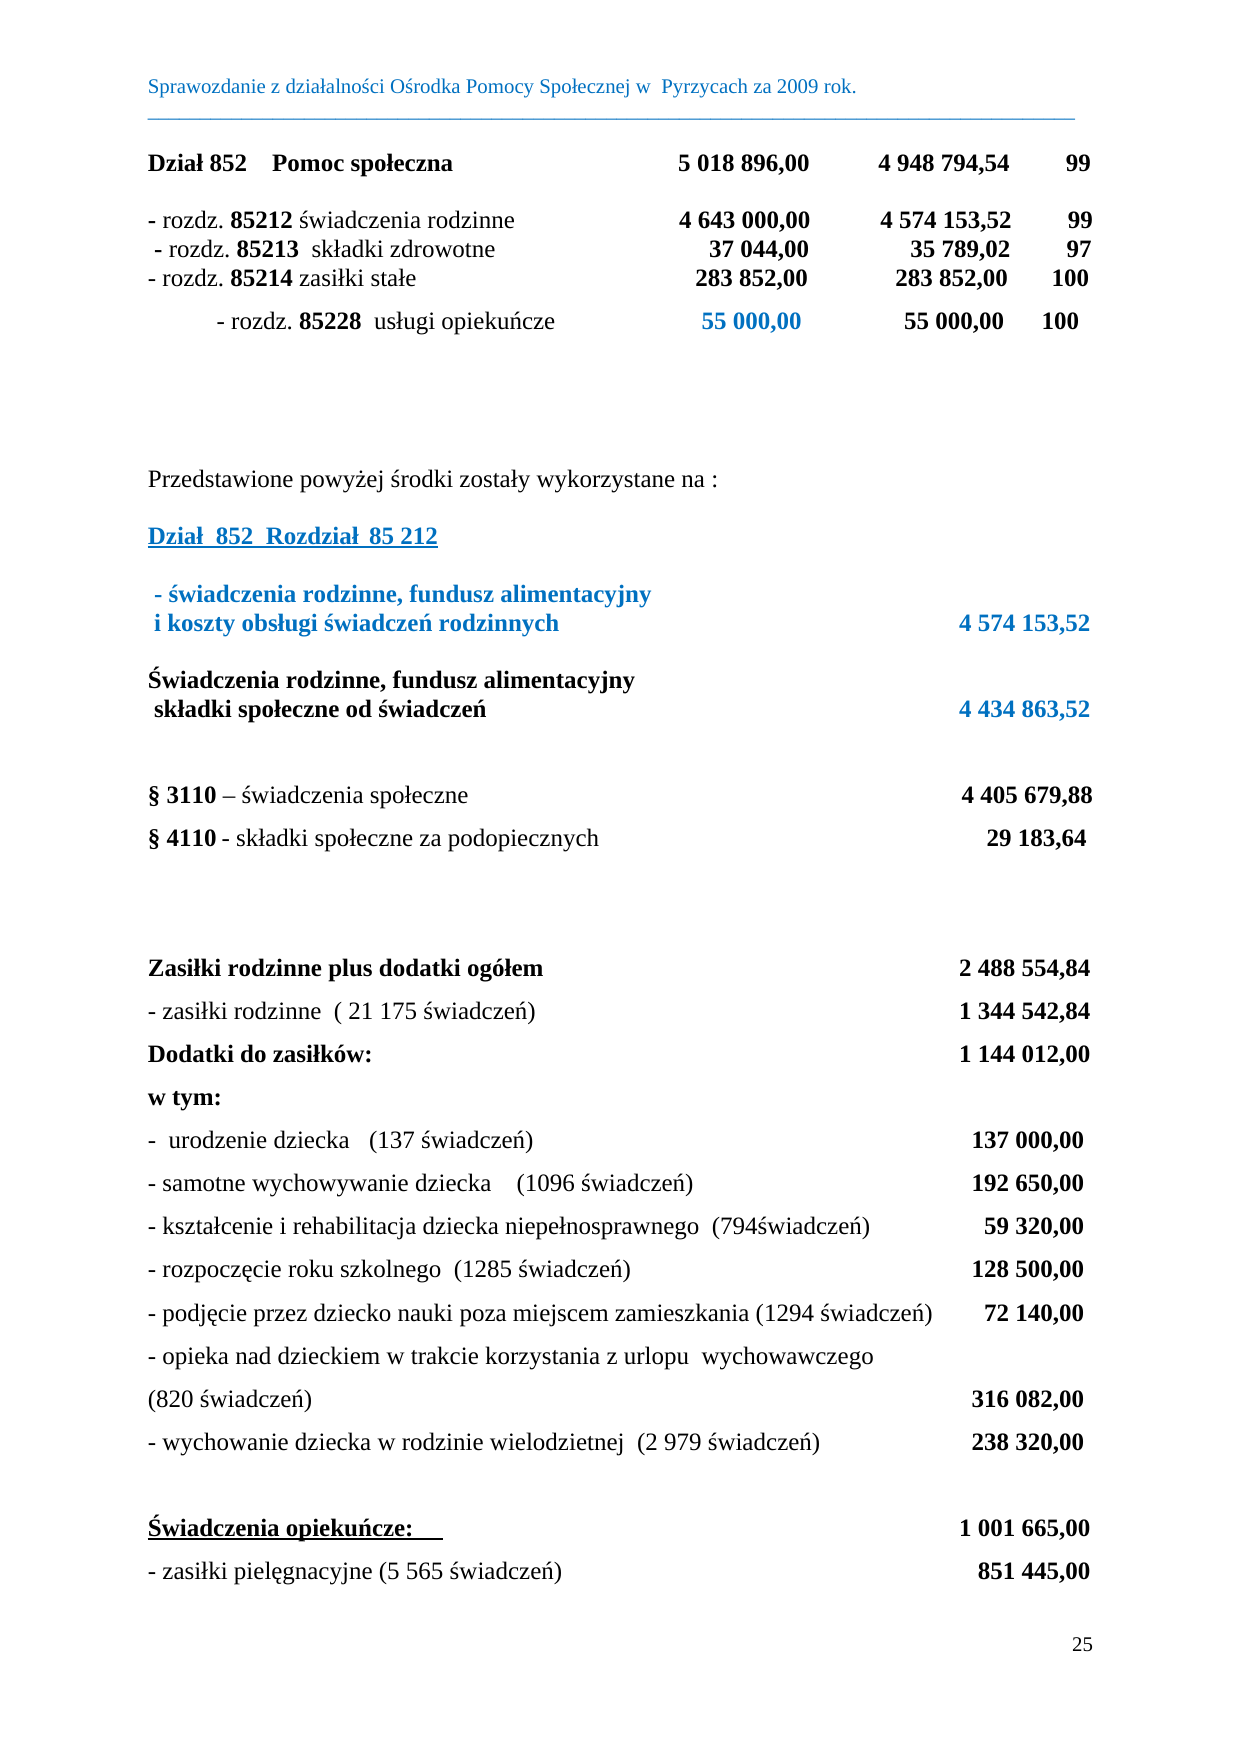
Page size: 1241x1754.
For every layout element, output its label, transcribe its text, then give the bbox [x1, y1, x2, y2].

text - samotne wychowywanie dziecka (1096 świadczeń) 192 650,00 [148, 1168, 1093, 1197]
text - wychowanie dziecka w rodzinie wielodzietnej (2 979 świadczeń) 238 320,00 [148, 1427, 1093, 1456]
text - rozdz. 85214 zasiłki stałe 283 852,00 283 852,00 100 [148, 263, 1093, 291]
text § 4110 - składki społeczne za podopiecznych 29 183,64 [148, 823, 1093, 852]
text - zasiłki rodzinne ( 21 175 świadczeń) 1 344 542,84 [148, 996, 1093, 1024]
text - opieka nad dzieckiem w trakcie korzystania z urlopu wychowawczego [148, 1341, 1093, 1369]
text Dział 852 Rozdział 85 212 [148, 521, 1093, 550]
text - urodzenie dziecka (137 świadczeń) 137 000,00 [148, 1125, 1093, 1154]
text (820 świadczeń) 316 082,00 [148, 1384, 1093, 1413]
text Przedstawione powyżej środki zostały wykorzystane na : [148, 464, 1093, 493]
text - rozdz. 85228 usługi opiekuńcze 55 000,00 55 000,00 100 [148, 306, 1093, 334]
text - kształcenie i rehabilitacja dziecka niepełnosprawnego (794świadczeń) 59 320,00 [148, 1211, 1093, 1240]
text - rozpoczęcie roku szkolnego (1285 świadczeń) 128 500,00 [148, 1254, 1093, 1283]
text Dodatki do zasiłków: 1 144 012,00 [148, 1039, 1093, 1068]
text i koszty obsługi świadczeń rodzinnych 4 574 153,52 [148, 608, 1093, 636]
text - świadczenia rodzinne, fundusz alimentacyjny [148, 579, 1093, 608]
text Dział 852 Pomoc społeczna 5 018 896,00 4 948 794,54 99 [148, 148, 1093, 205]
text Świadczenia rodzinne, fundusz alimentacyjny [148, 665, 1093, 694]
text Zasiłki rodzinne plus dodatki ogółem 2 488 554,84 [148, 953, 1093, 981]
text w tym: [148, 1082, 1093, 1111]
text - zasiłki pielęgnacyjne (5 565 świadczeń) 851 445,00 [148, 1556, 1093, 1585]
text - rozdz. 85213 składki zdrowotne 37 044,00 35 789,02 97 [148, 234, 1093, 263]
text Świadczenia opiekuńcze: 1 001 665,00 [148, 1513, 1093, 1542]
text - podjęcie przez dziecko nauki poza miejscem zamieszkania (1294 świadczeń) 72 140,00 [148, 1298, 1093, 1326]
text składki społeczne od świadczeń 4 434 863,52 [148, 694, 1093, 723]
text § 3110 – świadczenia społeczne 4 405 679,88 [148, 780, 1093, 809]
text - rozdz. 85212 świadczenia rodzinne 4 643 000,00 4 574 153,52 99 [148, 205, 1093, 234]
